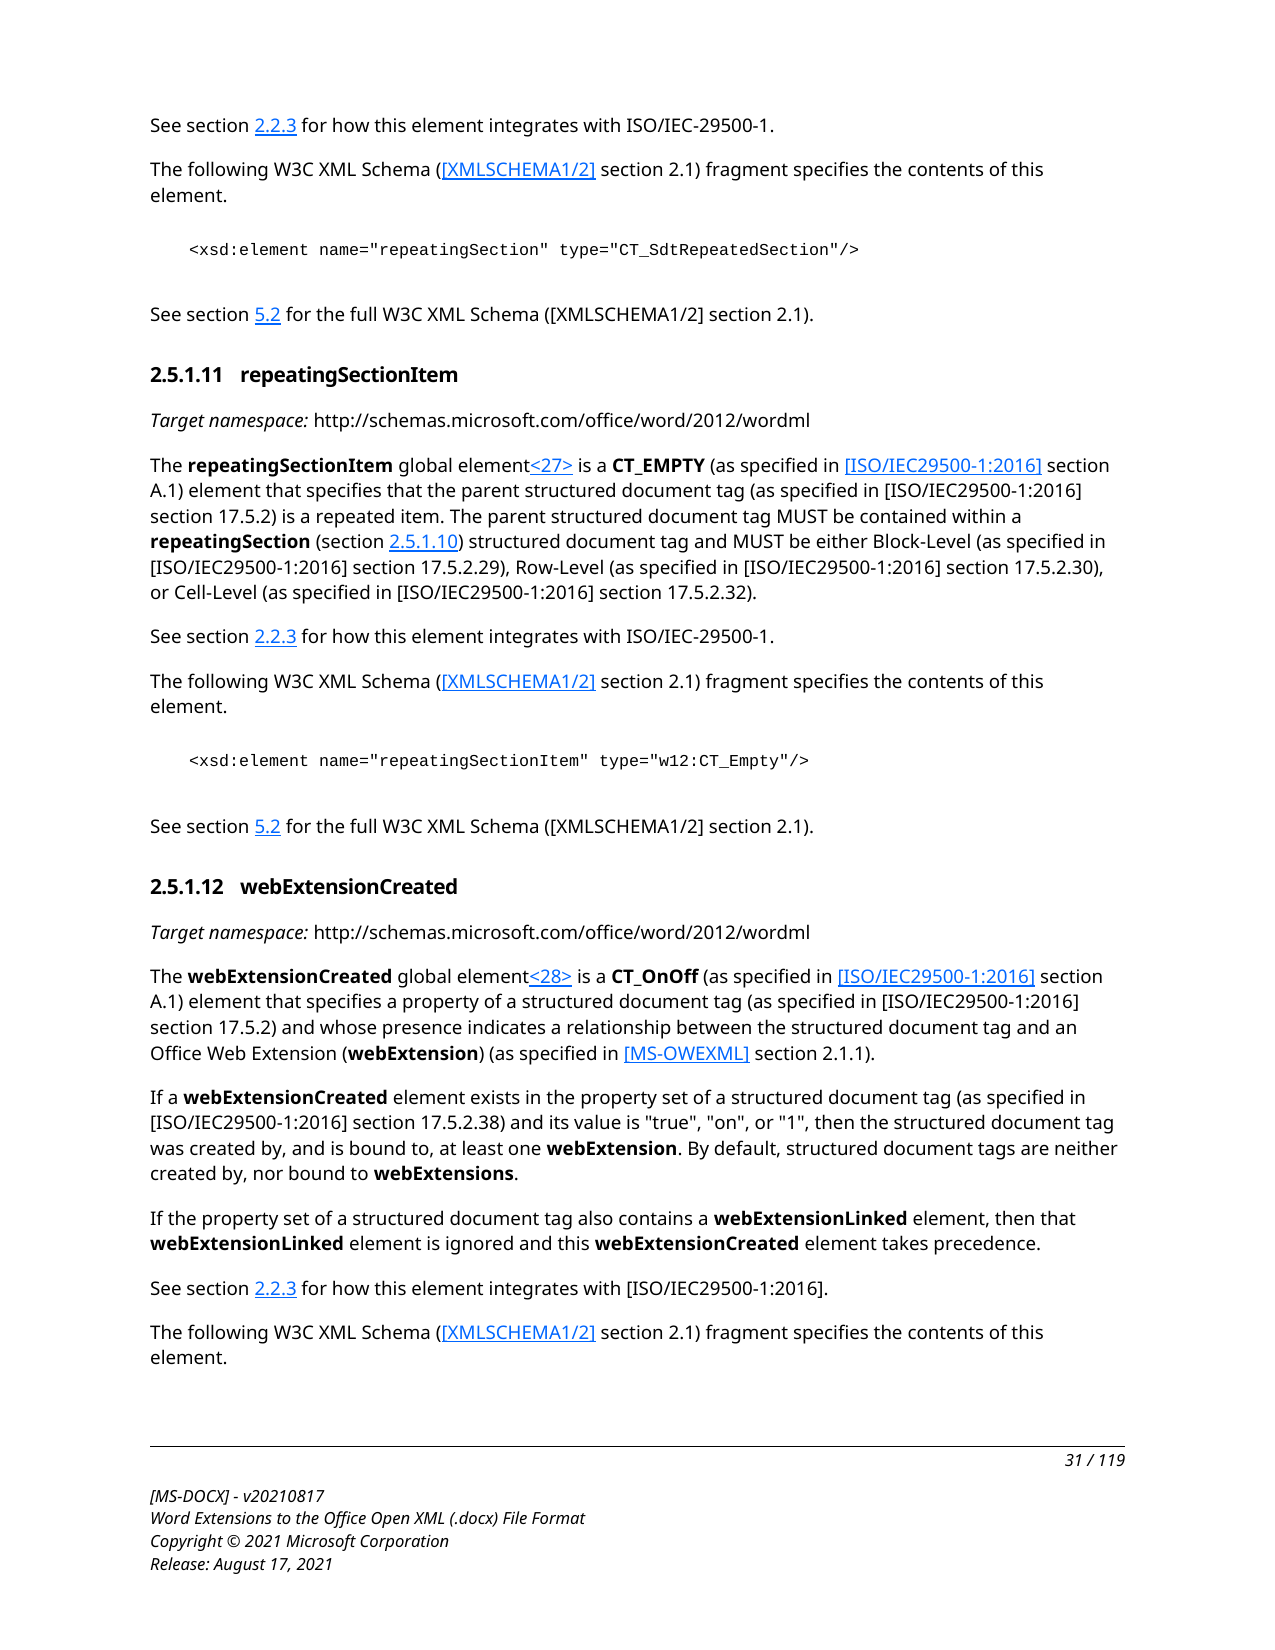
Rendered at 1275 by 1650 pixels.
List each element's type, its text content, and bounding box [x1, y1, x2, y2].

text If the property set of a structured document tag also contains a webExtensionLinked element, then that webExtensionLinked element is ignored and this webExtensionCreated element takes precedence. [150, 1205, 1125, 1256]
text The webExtensionCreated global element<28> is a CT_OnOff (as specified in [ISO/IEC29500-1:2016] section A.1) element that specifies a property of a structured document tag (as specified in [ISO/IEC29500-1:2016] section 17.5.2) and whose presence indicates a relationship between the structured document tag and an Office Web Extension (webExtension) (as specified in [MS-OWEXML] section 2.1.1). [150, 963, 1125, 1065]
text See section 5.2 for the full W3C XML Schema ([XMLSCHEMA1/2] section 2.1). [150, 302, 1125, 327]
text See section 2.2.3 for how this element integrates with ISO/IEC-29500-1. [150, 624, 1125, 649]
text The repeatingSectionItem global element<27> is a CT_EMPTY (as specified in [ISO/IEC29500-1:2016] section A.1) element that specifies that the parent structured document tag (as specified in [ISO/IEC29500-1:2016] section 17.5.2) is a repeated item. The parent structured document tag MUST be contained within a repeatingSection (section 2.5.1.10) structured document tag and MUST be either Block-Level (as specified in [ISO/IEC29500-1:2016] section 17.5.2.29), Row-Level (as specified in [ISO/IEC29500-1:2016] section 17.5.2.30), or Cell-Level (as specified in [ISO/IEC29500-1:2016] section 17.5.2.32). [150, 452, 1125, 605]
text See section 5.2 for the full W3C XML Schema ([XMLSCHEMA1/2] section 2.1). [150, 813, 1125, 838]
text <xsd:element name="repeatingSection" type="CT_SdtRepeatedSection"/> [175, 233, 1137, 270]
text Target namespace: http://schemas.microsoft.com/office/word/2012/wordml [150, 408, 1125, 433]
text If a webExtensionCreated element exists in the property set of a structured document tag (as specified in [ISO/IEC29500-1:2016] section 17.5.2.38) and its value is "true", "on", or "1", then the structured document tag was created by, and is bound to, at least one webExtension. By default, structured document tags are neither created by, nor bound to webExtensions. [150, 1084, 1125, 1186]
text The following W3C XML Schema ([XMLSCHEMA1/2] section 2.1) fragment specifies the contents of this element. [150, 157, 1125, 208]
subtitle webExtensionCreated [150, 872, 1125, 900]
text The following W3C XML Schema ([XMLSCHEMA1/2] section 2.1) fragment specifies the contents of this element. [150, 668, 1125, 719]
text See section 2.2.3 for how this element integrates with ISO/IEC-29500-1. [150, 112, 1125, 138]
text The following W3C XML Schema ([XMLSCHEMA1/2] section 2.1) fragment specifies the contents of this element. [150, 1319, 1125, 1370]
text Target namespace: http://schemas.microsoft.com/office/word/2012/wordml [150, 919, 1125, 944]
text See section 2.2.3 for how this element integrates with [ISO/IEC29500-1:2016]. [150, 1275, 1125, 1300]
text <xsd:element name="repeatingSectionItem" type="w12:CT_Empty"/> [175, 744, 1137, 782]
subtitle repeatingSectionItem [150, 361, 1125, 389]
